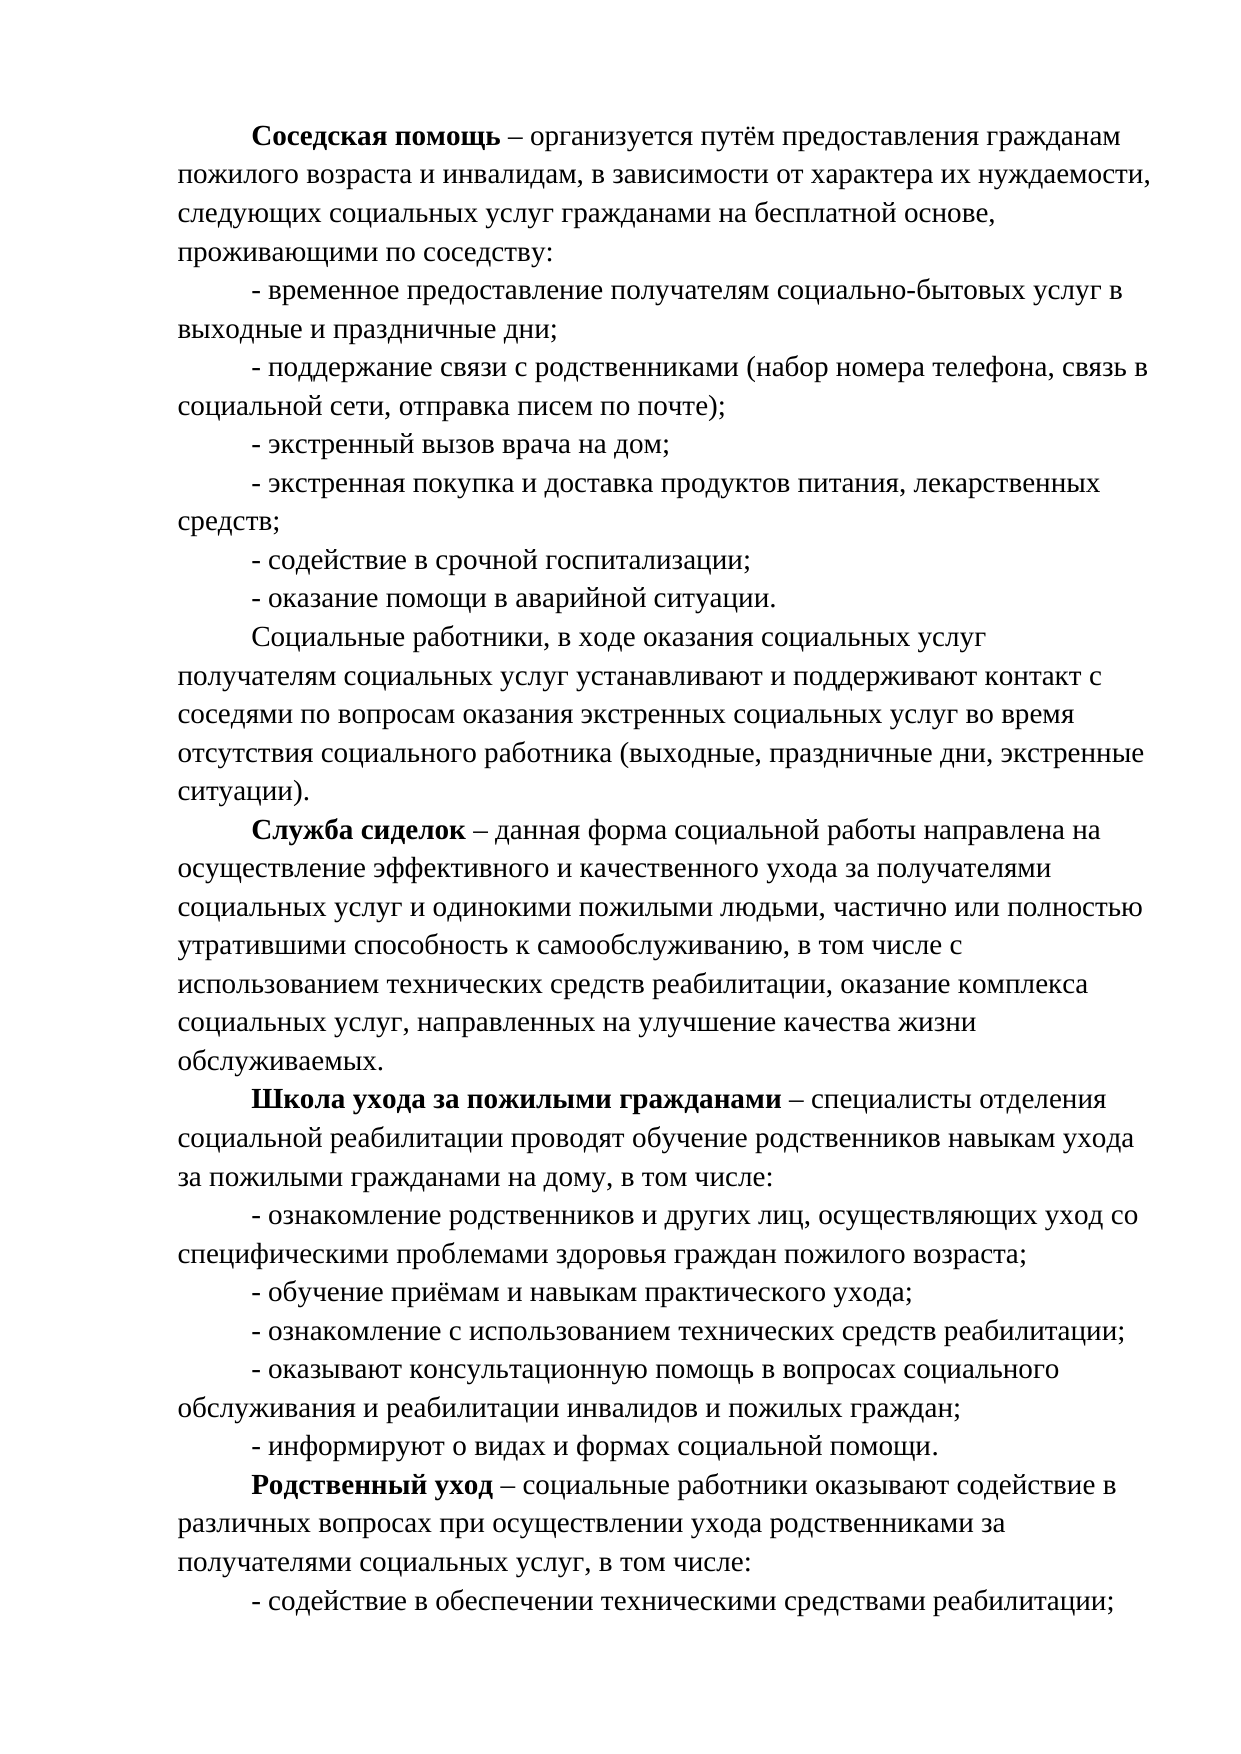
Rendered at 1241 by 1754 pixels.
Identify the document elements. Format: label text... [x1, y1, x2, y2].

text Социальные работники, в ходе оказания социальных услуг получателям социальных услуг устанавливают и поддерживают контакт с соседями по вопросам оказания экстренных социальных услуг во время отсутствия социального работника (выходные, праздничные дни, экстренные ситуации). [177, 619, 1152, 807]
text - информируют о видах и формах социальной помощи. [177, 1428, 1152, 1462]
text - временное предоставление получателям социально-бытовых услуг в выходные и праздничные дни; [177, 272, 1152, 344]
text - экстренный вызов врача на дом; [177, 426, 1152, 460]
text - содействие в обеспечении техническими средствами реабилитации; [177, 1583, 1152, 1616]
text Соседская помощь – организуется путём предоставления гражданам пожилого возраста и инвалидам, в зависимости от характера их нуждаемости, следующих социальных услуг гражданами на бесплатной основе, проживающими по соседству: [177, 118, 1152, 267]
text - поддержание связи с родственниками (набор номера телефона, связь в социальной сети, отправка писем по почте); [177, 349, 1152, 421]
text Служба сиделок – данная форма социальной работы направлена на осуществление эффективного и качественного ухода за получателями социальных услуг и одинокими пожилыми людьми, частично или полностью утратившими способность к самообслуживанию, в том числе с использованием технических средств реабилитации, оказание комплекса социальных услуг, направленных на улучшение качества жизни обслуживаемых. [177, 812, 1152, 1077]
text - содействие в срочной госпитализации; [177, 542, 1152, 576]
text - оказывают консультационную помощь в вопросах социального обслуживания и реабилитации инвалидов и пожилых граждан; [177, 1351, 1152, 1423]
text - обучение приёмам и навыкам практического ухода; [177, 1274, 1152, 1308]
text - оказание помощи в аварийной ситуации. [177, 581, 1152, 614]
text Родственный уход – социальные работники оказывают содействие в различных вопросах при осуществлении ухода родственниками за получателями социальных услуг, в том числе: [177, 1467, 1152, 1578]
text - ознакомление с использованием технических средств реабилитации; [177, 1313, 1152, 1346]
text Школа ухода за пожилыми гражданами – специалисты отделения социальной реабилитации проводят обучение родственников навыкам ухода за пожилыми гражданами на дому, в том числе: [177, 1082, 1152, 1192]
text - ознакомление родственников и других лиц, осуществляющих уход со специфическими проблемами здоровья граждан пожилого возраста; [177, 1197, 1152, 1269]
text - экстренная покупка и доставка продуктов питания, лекарственных средств; [177, 465, 1152, 537]
